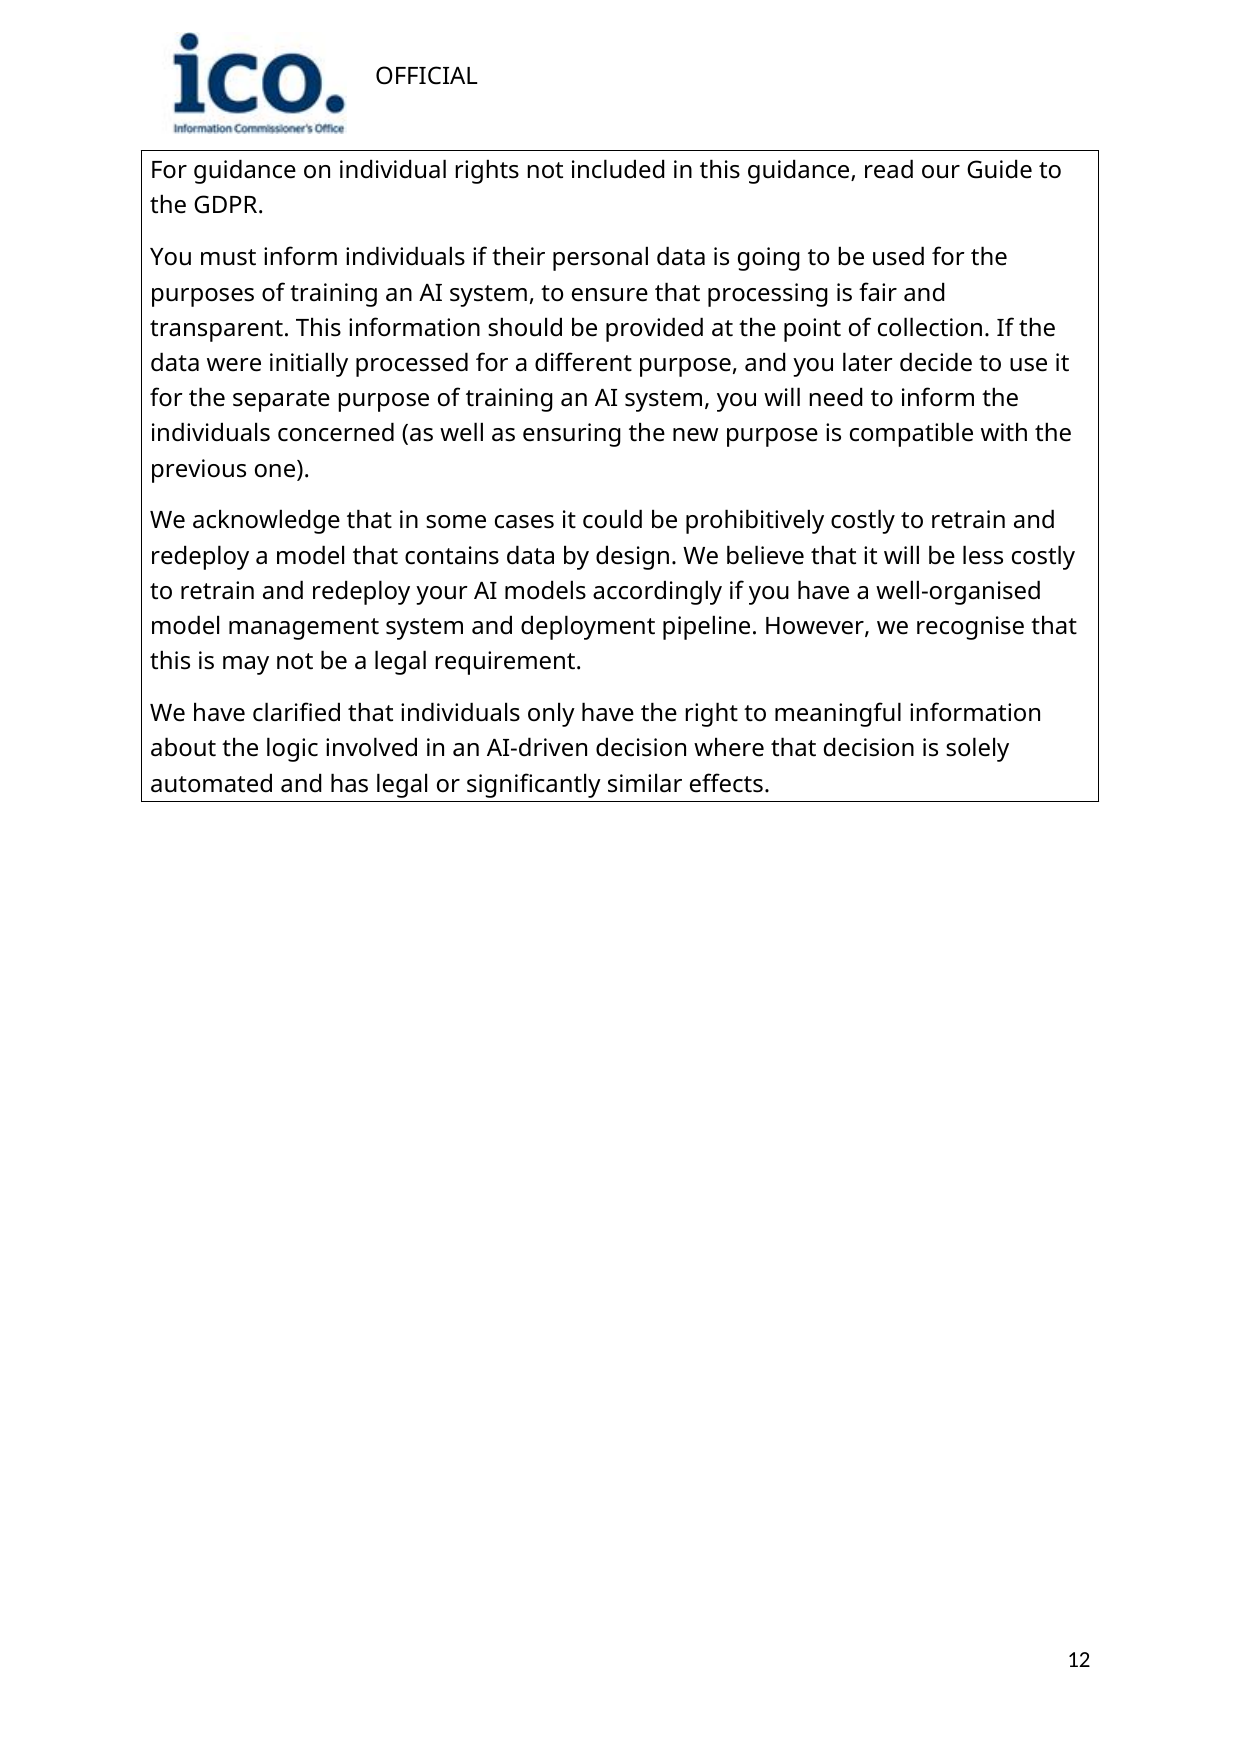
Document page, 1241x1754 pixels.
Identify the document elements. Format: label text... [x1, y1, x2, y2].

picture [150, 32, 347, 134]
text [142, 151, 1098, 221]
text You must inform individuals if their personal data is going to be used for the purposes of training an AI system, to ensure that processing is fair and transparent. This information should be provided at the point of collection. If the data were initially processed for a different purpose, and you later decide to use it for the separate purpose of training an AI system, you will need to inform the individuals concerned (as well as ensuring the new purpose is compatible with the previous one). [142, 237, 1098, 484]
text We have clarified that individuals only have the right to meaningful information about the logic involved in an AI-driven decision where that decision is solely automated and has legal or significantly similar effects. [142, 693, 1098, 801]
text We acknowledge that in some cases it could be prohibitively costly to retrain and redeploy a model that contains data by design. We believe that it will be less costly to retrain and redeploy your AI models accordingly if you have a well-organised model management system and deployment pipeline. However, we recognise that this is may not be a legal requirement. [142, 500, 1098, 677]
